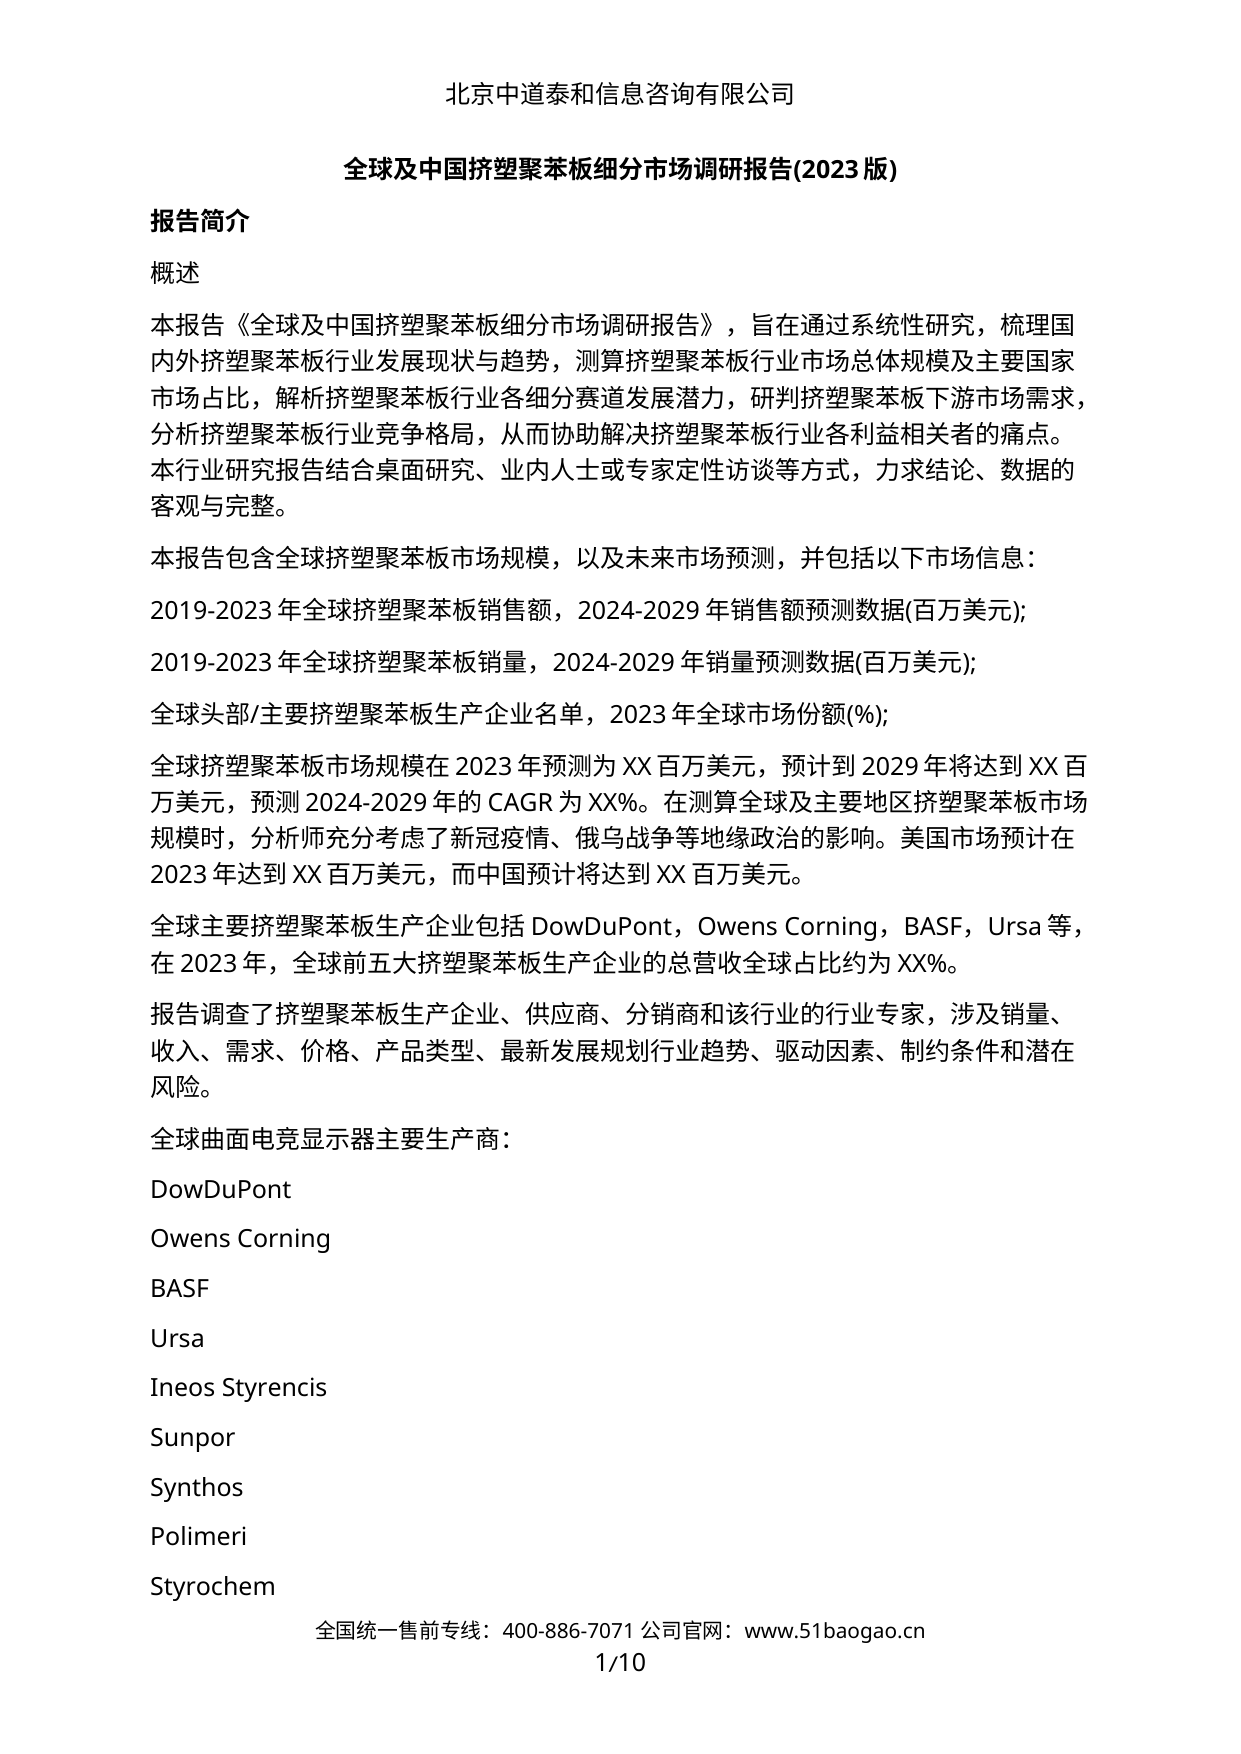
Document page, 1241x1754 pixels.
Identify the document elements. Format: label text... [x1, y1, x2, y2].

text 2019-2023年全球挤塑聚苯板销售额，2024-2029年销售额预测数据(百万美元); [150, 591, 1090, 627]
text 概述 [150, 254, 1090, 290]
text 报告简介 [150, 202, 1090, 238]
text 全球曲面电竞显示器主要生产商： [150, 1119, 1090, 1156]
text Polimeri [150, 1519, 1090, 1553]
text Owens Corning [150, 1221, 1090, 1255]
text 全球挤塑聚苯板市场规模在2023年预测为XX百万美元，预计到2029年将达到XX百万美元，预测2024-2029年的CAGR为XX%。在测算全球及主要地区挤塑聚苯板市场规模时，分析师充分考虑了新冠疫情、俄乌战争等地缘政治的影响。美国市场预计在2023年达到XX百万美元，而中国预计将达到XX百万美元。 [150, 746, 1090, 891]
text Ineos Styrencis [150, 1370, 1090, 1404]
text Styrochem [150, 1569, 1090, 1603]
text Sunpor [150, 1420, 1090, 1454]
text 全球头部/主要挤塑聚苯板生产企业名单，2023年全球市场份额(%); [150, 694, 1090, 731]
text Synthos [150, 1469, 1090, 1503]
text BASF [150, 1271, 1090, 1305]
text 本报告《全球及中国挤塑聚苯板细分市场调研报告》，旨在通过系统性研究，梳理国内外挤塑聚苯板行业发展现状与趋势，测算挤塑聚苯板行业市场总体规模及主要国家市场占比，解析挤塑聚苯板行业各细分赛道发展潜力，研判挤塑聚苯板下游市场需求，分析挤塑聚苯板行业竞争格局，从而协助解决挤塑聚苯板行业各利益相关者的痛点。本行业研究报告结合桌面研究、业内人士或专家定性访谈等方式，力求结论、数据的客观与完整。 [150, 306, 1090, 523]
text 全球主要挤塑聚苯板生产企业包括 DowDuPont，Owens Corning，BASF，Ursa等，在2023年，全球前五大挤塑聚苯板生产企业的总营收全球占比约为XX%。 [150, 907, 1090, 979]
text 2019-2023年全球挤塑聚苯板销量，2024-2029年销量预测数据(百万美元); [150, 642, 1090, 679]
text 全球及中国挤塑聚苯板细分市场调研报告(2023版) [150, 150, 1090, 186]
text Ursa [150, 1320, 1090, 1354]
text 本报告包含全球挤塑聚苯板市场规模，以及未来市场预测，并包括以下市场信息： [150, 539, 1090, 575]
text 报告调查了挤塑聚苯板生产企业、供应商、分销商和该行业的行业专家，涉及销量、收入、需求、价格、产品类型、最新发展规划行业趋势、驱动因素、制约条件和潜在风险。 [150, 995, 1090, 1104]
text DowDuPont [150, 1171, 1090, 1205]
